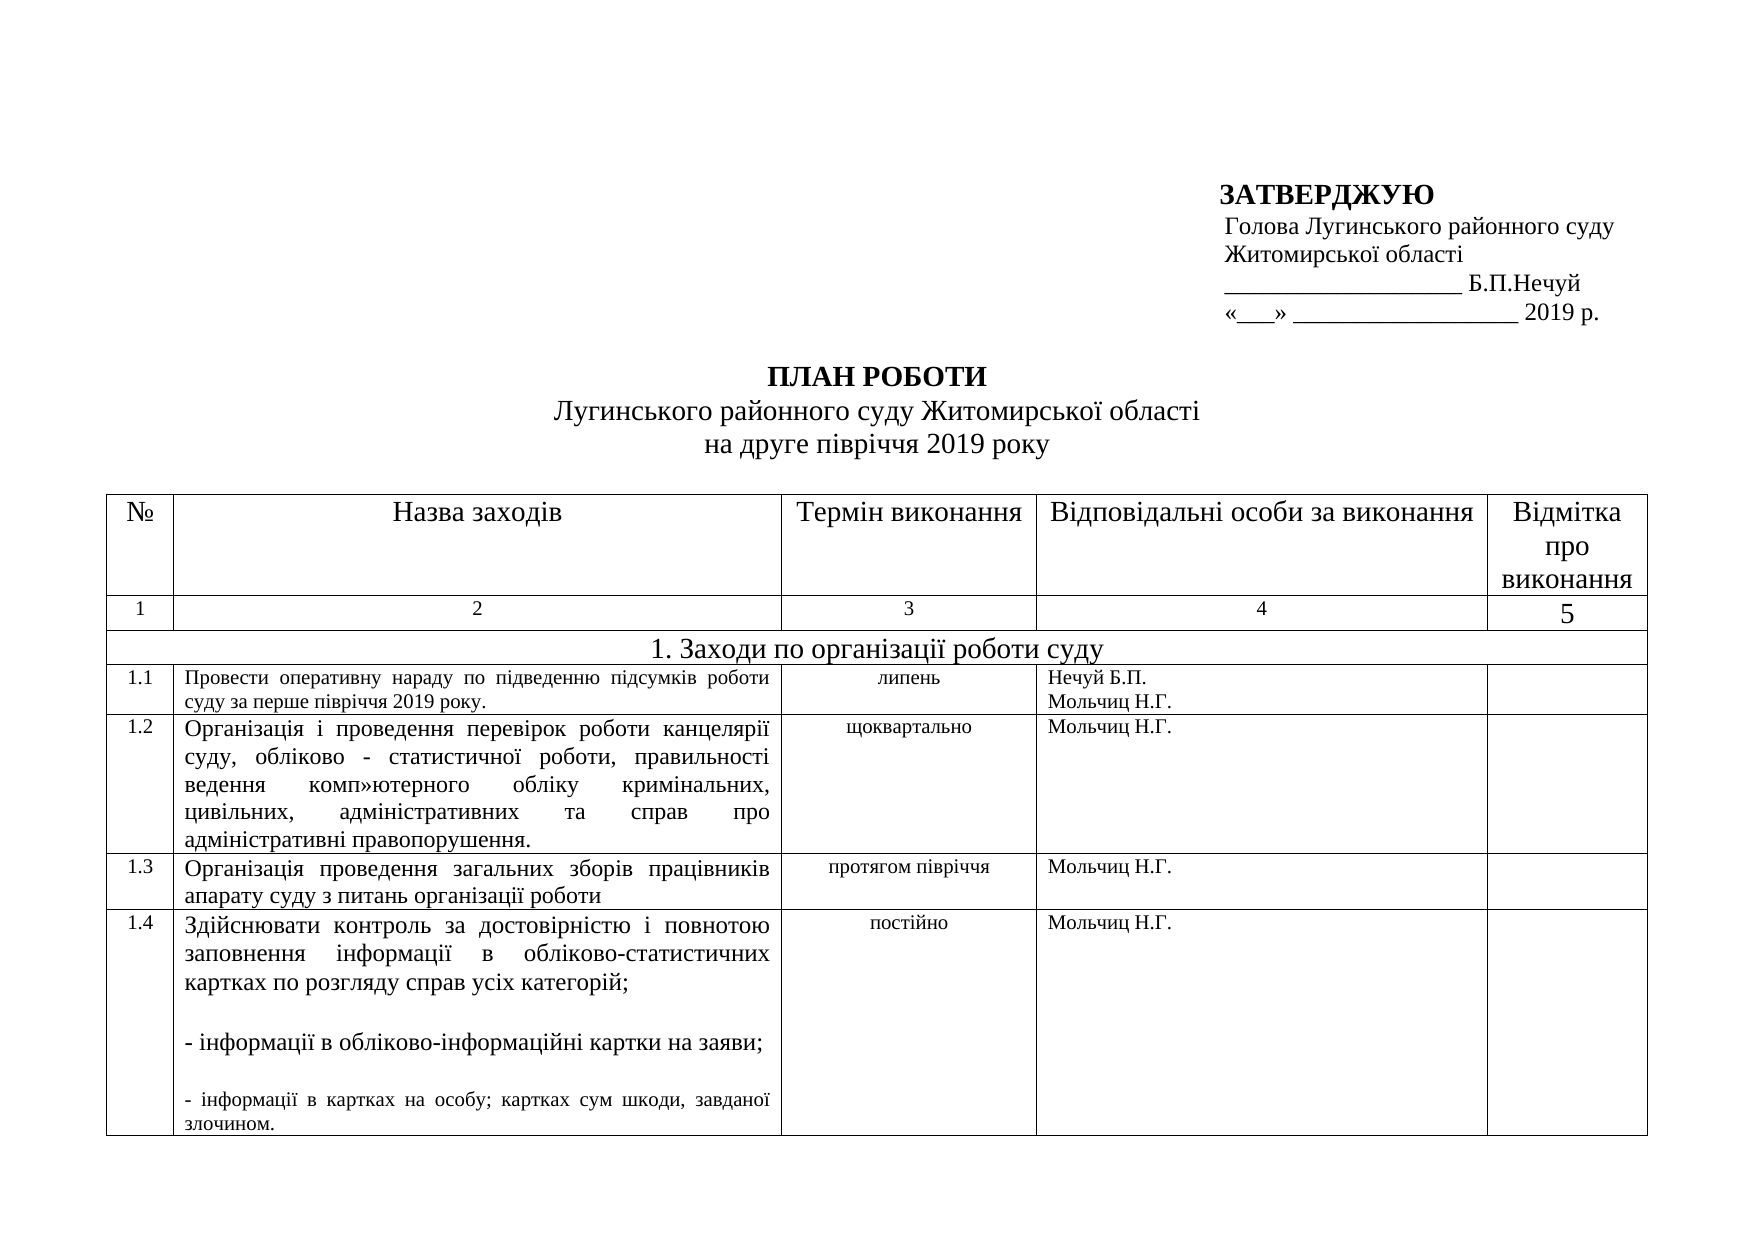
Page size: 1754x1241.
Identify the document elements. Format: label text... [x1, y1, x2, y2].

table_cell [1488, 854, 1647, 909]
table_cell 1.4 [107, 910, 173, 1135]
text Голова Лугинського районного суду [118, 211, 1636, 239]
table_cell [1488, 715, 1647, 852]
table_cell 5 [1488, 596, 1647, 630]
table_cell Мольчиц Н.Г. [1037, 715, 1487, 852]
text ___________________ Б.П.Нечуй [118, 268, 1636, 297]
table_header Термін виконання [782, 495, 1036, 595]
table_cell [1488, 665, 1647, 713]
text Житомирської області [118, 239, 1636, 268]
table_cell Нечуй Б.П. Мольчиц Н.Г. [1037, 665, 1487, 713]
table_cell 1. Заходи по організації роботи суду [107, 631, 1647, 664]
table_header Відмітка про виконання [1488, 495, 1647, 595]
text ЗАТВЕРДЖУЮ [118, 177, 1636, 211]
table_cell 3 [782, 596, 1036, 630]
table_cell Мольчиц Н.Г. [1037, 910, 1487, 1135]
table_header № [107, 495, 173, 595]
text на друге півріччя 2019 року [118, 426, 1636, 460]
table_cell 4 [1037, 596, 1487, 630]
table_cell 2 [174, 596, 781, 630]
table_cell Провести оперативну нараду по підведенню підсумків роботи суду за перше півріччя 2019 року. [174, 665, 781, 713]
table_header Відповідальні особи за виконання [1037, 495, 1487, 595]
table_cell 1.3 [107, 854, 173, 909]
text «___» __________________ 2019 р. [118, 297, 1636, 326]
table_cell Організація і проведення перевірок роботи канцелярії суду, обліково - статистичної роботи, правильності ведення комп»ютерного обліку кримінальних, цивільних, адміністративних та справ про адміністративні правопорушення. [174, 715, 781, 852]
table_cell 1.2 [107, 715, 173, 852]
text ПЛАН РОБОТИ [118, 359, 1636, 393]
table_cell 1 [107, 596, 173, 630]
table_cell [1488, 910, 1647, 1135]
table_cell Здійснювати контроль за достовірністю і повнотою заповнення інформації в обліково-статистичних картках по розгляду справ усіх категорій; - інформації в обліково-інформаційні картки на заяви; - інформації в картках на особу; картках сум шкоди, завданої злочином. [174, 910, 781, 1135]
table_cell щоквартально [782, 715, 1036, 852]
table_cell 1.1 [107, 665, 173, 713]
table_cell протягом півріччя [782, 854, 1036, 909]
table_header Назва заходів [174, 495, 781, 595]
table_cell Мольчиц Н.Г. [1037, 854, 1487, 909]
text Лугинського районного суду Житомирської області [118, 393, 1636, 426]
table_cell Організація проведення загальних зборів працівників апарату суду з питань організації роботи [174, 854, 781, 909]
table_cell постійно [782, 910, 1036, 1135]
table_cell липень [782, 665, 1036, 713]
